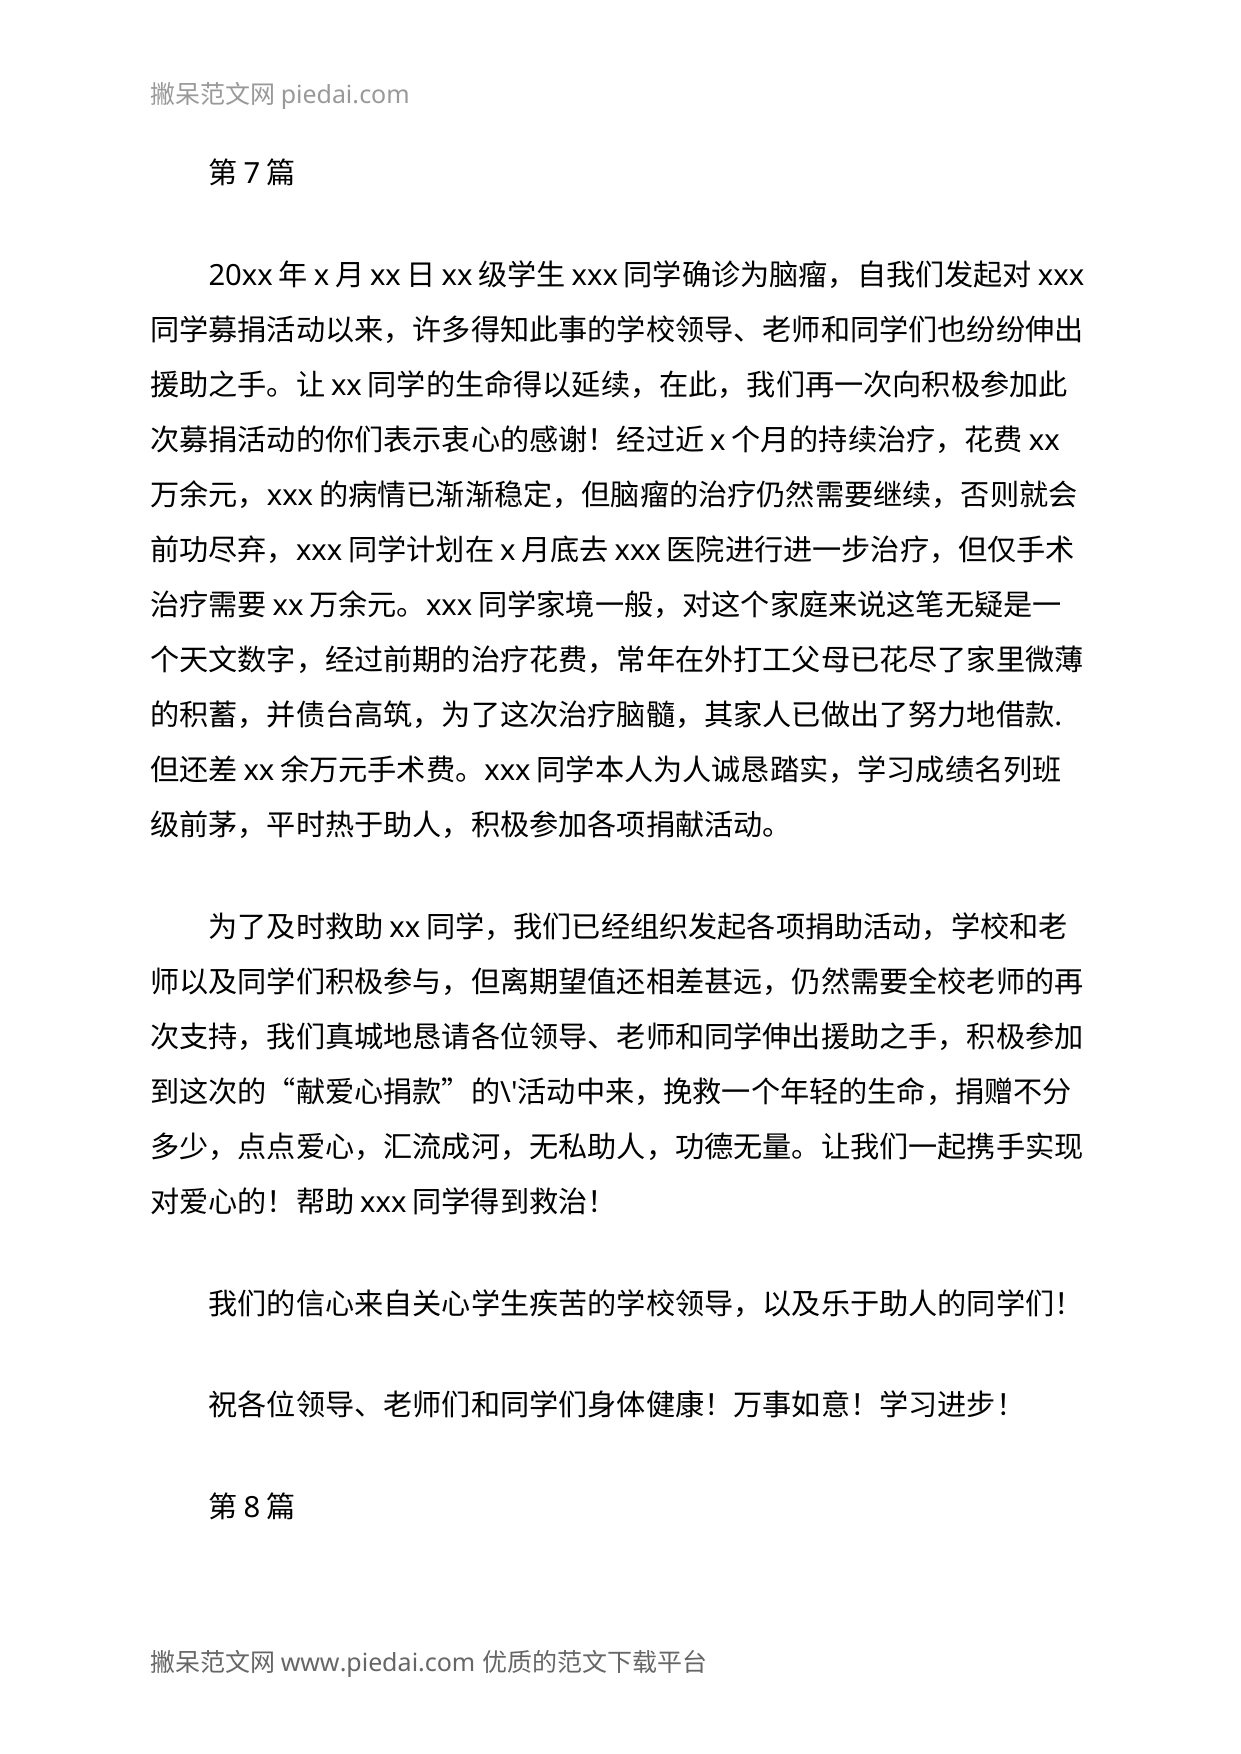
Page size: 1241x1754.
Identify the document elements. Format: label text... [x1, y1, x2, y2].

text 我们的信心来自关心学生疾苦的学校领导，以及乐于助人的同学们！ [150, 1280, 1090, 1322]
text 祝各位领导、老师们和同学们身体健康！万事如意！学习进步！ [150, 1382, 1090, 1424]
text 第7篇 [150, 150, 1090, 192]
text 20xx年x月xx日xx级学生xxx同学确诊为脑瘤，自我们发起对xxx同学募捐活动以来，许多得知此事的学校领导、老师和同学们也纷纷伸出援助之手。让xx同学的生命得以延续，在此，我们再一次向积极参加此次募捐活动的你们表示衷心的感谢！经过近x个月的持续治疗，花费xx万余元，xxx的病情已渐渐稳定，但脑瘤的治疗仍然需要继续，否则就会前功尽弃，xxx同学计划在x月底去xxx医院进行进一步治疗，但仅手术治疗需要xx万余元。xxx同学家境一般，对这个家庭来说这笔无疑是一个天文数字，经过前期的治疗花费，常年在外打工父母已花尽了家里微薄的积蓄，并债台高筑，为了这次治疗脑髓，其家人已做出了努力地借款.但还差xx余万元手术费。xxx同学本人为人诚恳踏实，学习成绩名列班级前茅，平时热于助人，积极参加各项捐献活动。 [150, 252, 1090, 844]
text 第8篇 [150, 1484, 1090, 1526]
text 为了及时救助xx同学，我们已经组织发起各项捐助活动，学校和老师以及同学们积极参与，但离期望值还相差甚远，仍然需要全校老师的再次支持，我们真城地恳请各位领导、老师和同学伸出援助之手，积极参加到这次的“献爱心捐款”的\'活动中来，挽救一个年轻的生命，捐赠不分多少，点点爱心，汇流成河，无私助人，功德无量。让我们一起携手实现对爱心的！帮助xxx同学得到救治！ [150, 903, 1090, 1221]
